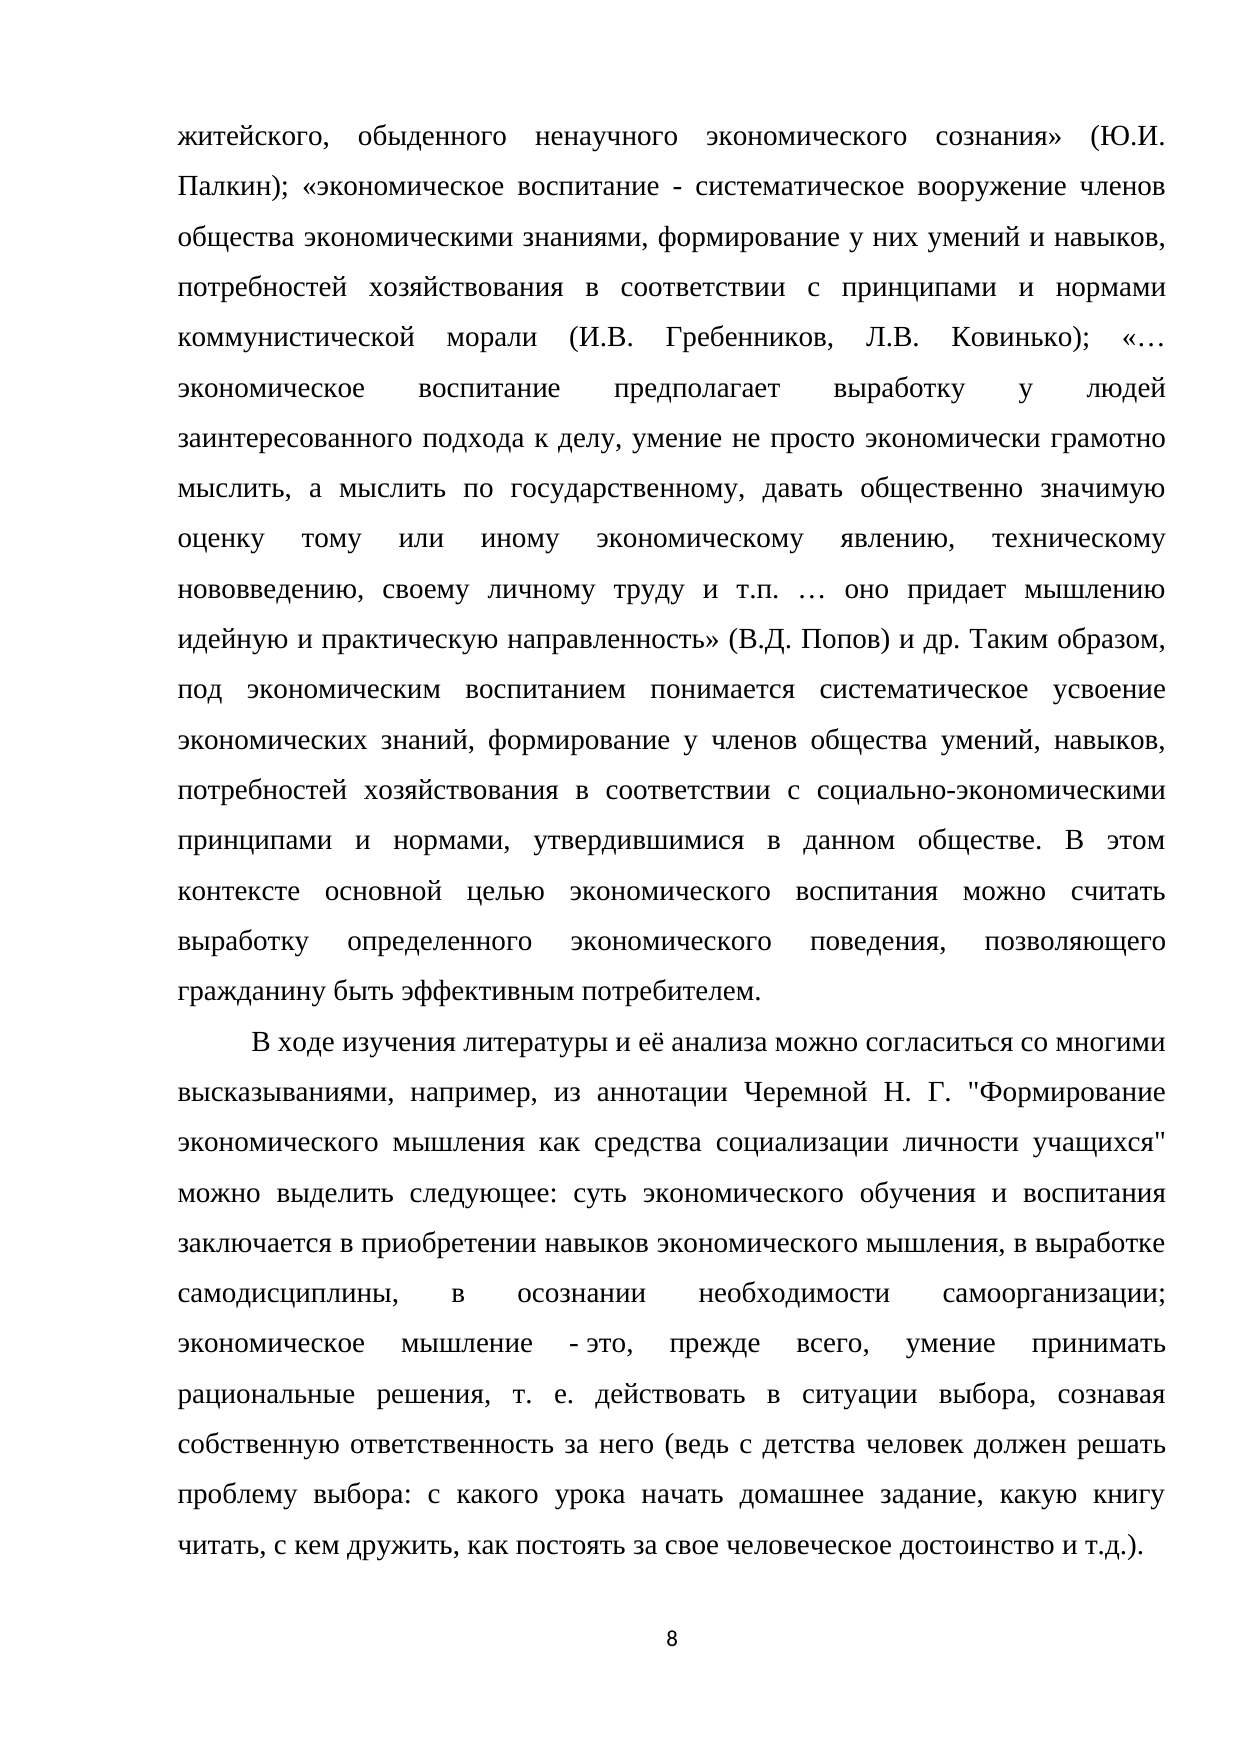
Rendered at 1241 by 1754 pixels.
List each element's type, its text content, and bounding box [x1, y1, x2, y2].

list В ходе изучения литературы и её анализа можно согласиться со многими высказываниями, например, из аннотации Черемной Н. Г. "Формирование экономического мышления как средства социализации личности учащихся" можно выделить следующее: суть экономического обучения и воспитания заключается в приобретении навыков экономического мышления, в выработке самодисциплины, в осознании необходимости самоорганизации; экономическое мышление - это, прежде всего, умение принимать рациональные решения, т. е. действовать в ситуации выбора, сознавая собственную ответственность за него (ведь с детства человек должен решать проблему выбора: с какого урока начать домашнее задание, какую книгу читать, с кем дружить, как постоять за свое человеческое достоинство и т.д.). [177, 1024, 1167, 1560]
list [177, 118, 1167, 1007]
